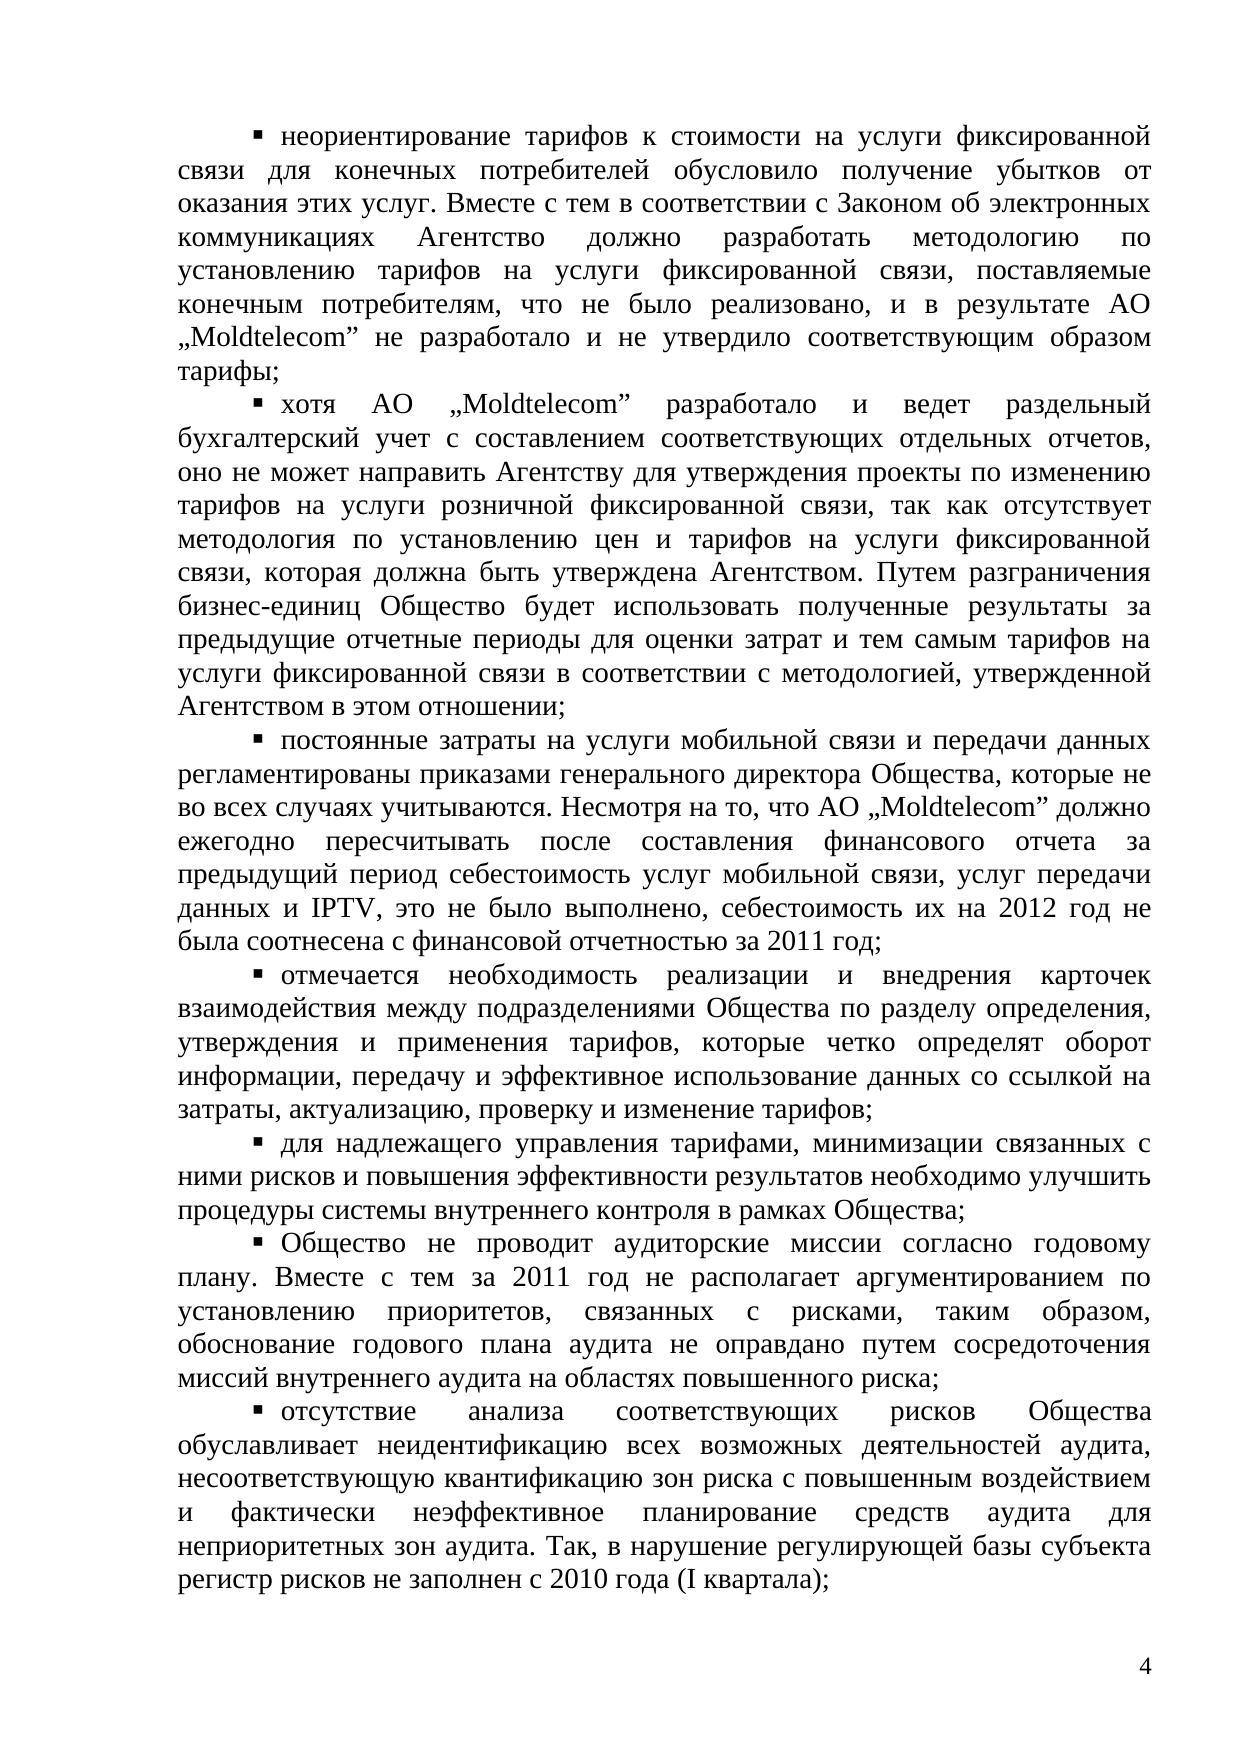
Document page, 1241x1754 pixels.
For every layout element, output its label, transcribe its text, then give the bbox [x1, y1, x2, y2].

list отсутствие анализа соответствующих рисков Общества обуславливает неидентификацию всех возможных деятельностей аудита, несоответствующую квантификацию зон риска с повышенным воздействием и фактически неэффективное планирование средств аудита для неприоритетных зон аудита. Так, в нарушение регулирующей базы субъекта регистр рисков не заполнен с 2010 года (I квартала); [177, 1393, 1152, 1595]
list отмечается необходимость реализации и внедрения карточек взаимодействия между подразделениями Общества по разделу определения, утверждения и применения тарифов, которые четко определят оборот информации, передачу и эффективное использование данных со ссылкой на затраты, актуализацию, проверку и изменение тарифов; [177, 957, 1152, 1125]
list неориентирование тарифов к стоимости на услуги фиксированной связи для конечных потребителей обусловило получение убытков от оказания этих услуг. Вместе с тем в соответствии с Законом об электронных коммуникациях Агентство должно разработать методологию по установлению тарифов на услуги фиксированной связи, поставляемые конечным потребителям, что не было реализовано, и в результате АО „Moldtelecom” не разработало и не утвердило соответствующим образом тарифы; [177, 118, 1152, 387]
list хотя АО „Moldtelecom” разработало и ведет раздельный бухгалтерский учет с составлением соответствующих отдельных отчетов, оно не может направить Агентству для утверждения проекты по изменению тарифов на услуги розничной фиксированной связи, так как отсутствует методология по установлению цен и тарифов на услуги фиксированной связи, которая должна быть утверждена Агентством. Путем разграничения бизнес-единиц Общество будет использовать полученные результаты за предыдущие отчетные периоды для оценки затрат и тем самым тарифов на услуги фиксированной связи в соответствии с методологией, утвержденной Агентством в этом отношении; [177, 387, 1152, 722]
list для надлежащего управления тарифами, минимизации связанных с ними рисков и повышения эффективности результатов необходимо улучшить процедуры системы внутреннего контроля в рамках Общества; [177, 1125, 1152, 1226]
list постоянные затраты на услуги мобильной связи и передачи данных регламентированы приказами генерального директора Общества, которые не во всех случаях учитываются. Несмотря на то, что АО „Moldtelecom” должно ежегодно пересчитывать после составления финансового отчета за предыдущий период себестоимость услуг мобильной связи, услуг передачи данных и IPTV, это не было выполнено, себестоимость их на 2012 год не была соотнесена с финансовой отчетностью за 2011 год; [177, 722, 1152, 957]
list Общество не проводит аудиторские миссии согласно годовому плану. Вместе с тем за 2011 год не располагает аргументированием по установлению приоритетов, связанных с рисками, таким образом, обоснование годового плана аудита не оправдано путем сосредоточения миссий внутреннего аудита на областях повышенного риска; [177, 1226, 1152, 1393]
